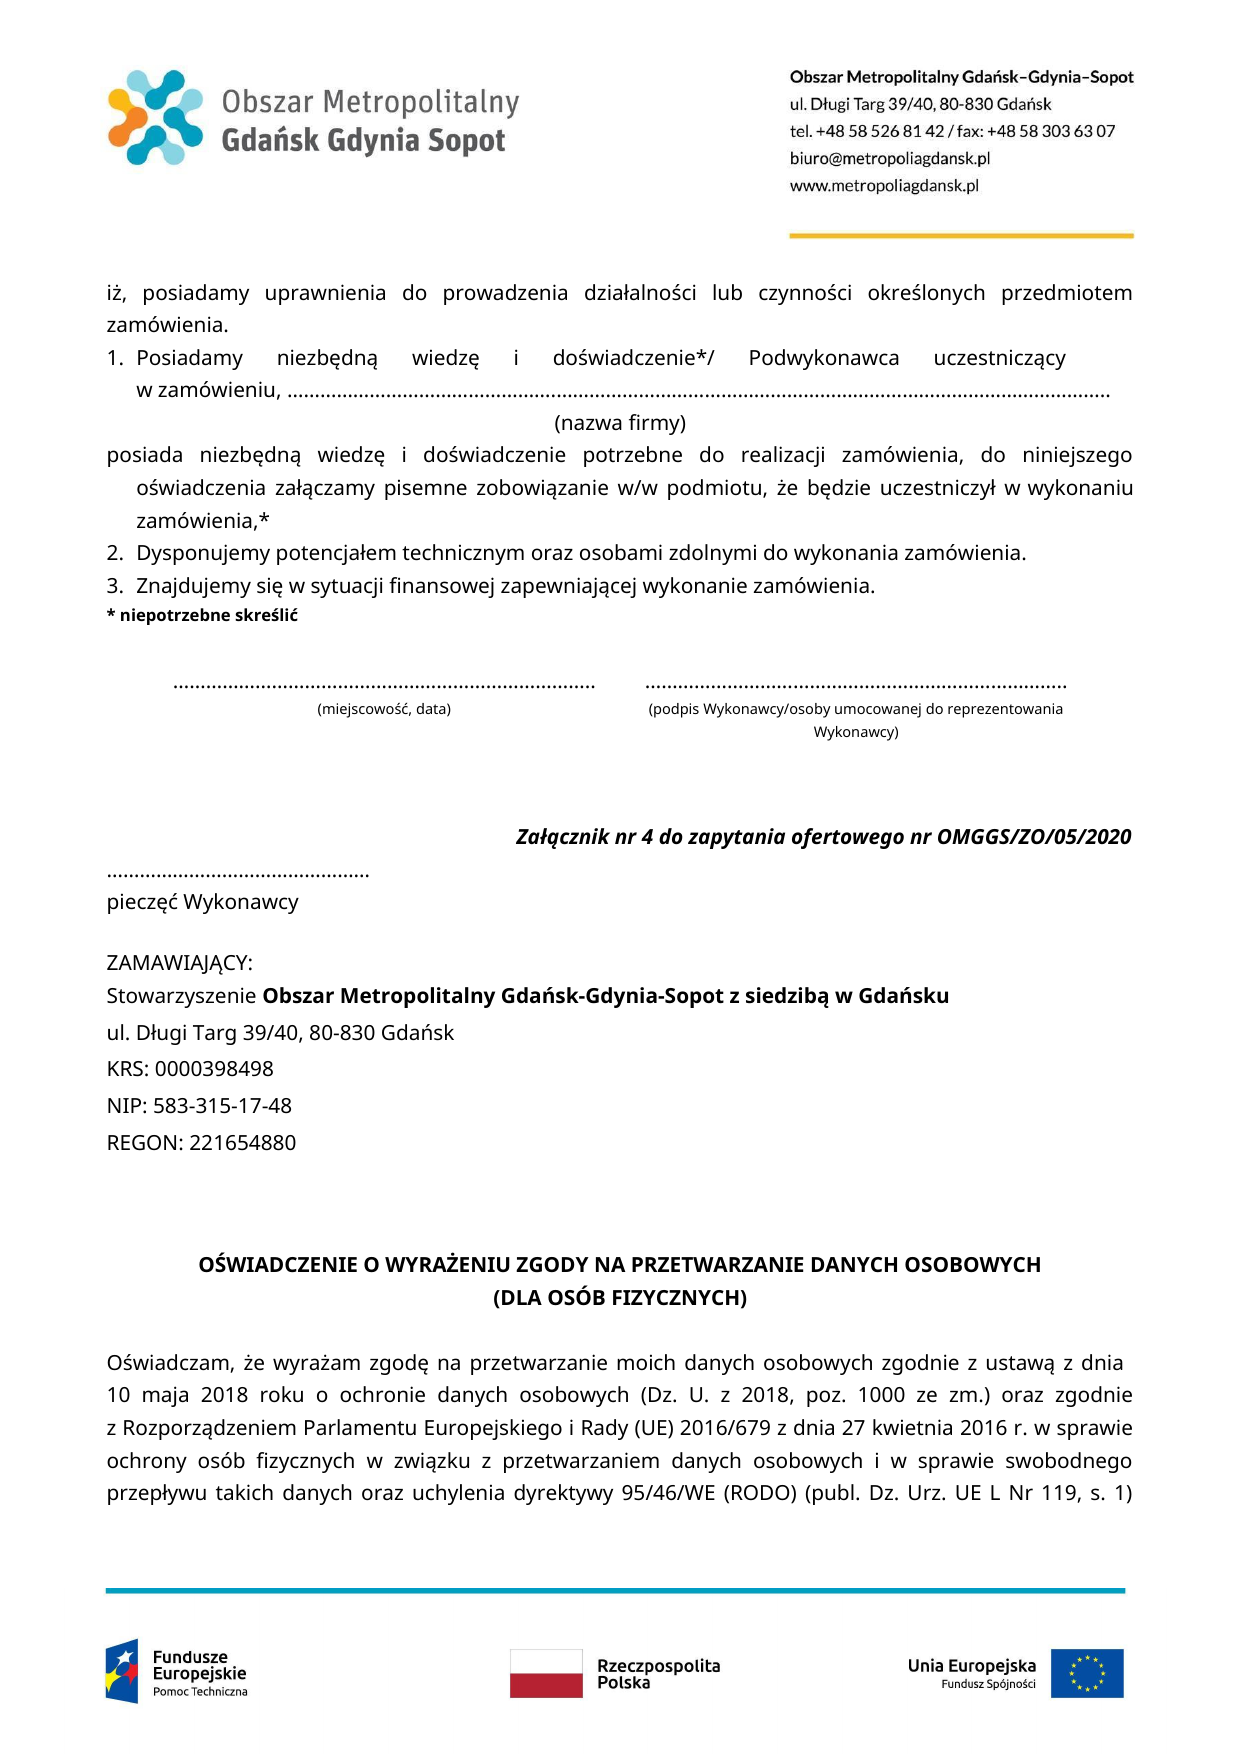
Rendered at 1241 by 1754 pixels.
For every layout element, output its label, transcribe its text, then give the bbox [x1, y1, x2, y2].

list KRS: 0000398498 [106, 1054, 1134, 1083]
text iż, posiadamy uprawnienia do prowadzenia działalności lub czynności określonych przedmiotem zamówienia. [106, 278, 1134, 339]
text (nazwa firmy) [106, 408, 1134, 436]
picture [0, 1588, 1231, 1754]
text pieczęć Wykonawcy [106, 887, 1134, 916]
list Znajdujemy się w sytuacji finansowej zapewniającej wykonanie zamówienia. [106, 571, 1134, 599]
text ZAMAWIAJĄCY: [106, 948, 1134, 977]
table_header ………………………………………………………………….. (podpis Wykonawcy/osoby umocowanej do reprezentowania Wykonawcy) [620, 667, 1092, 759]
list Dysponujemy potencjałem technicznym oraz osobami zdolnymi do wykonania zamówienia. [106, 538, 1134, 567]
picture [2, 0, 1240, 242]
list Posiadamy niezbędną wiedzę i doświadczenie*/ Podwykonawca uczestniczący w zamówieniu, ………………………………………….……………………………………………………………………………………….. [106, 343, 1134, 404]
list REGON: 221654880 [106, 1128, 1134, 1156]
text * niepotrzebne skreślić [106, 604, 1134, 626]
text posiada niezbędną wiedzę i doświadczenie potrzebne do realizacji zamówienia, do niniejszego oświadczenia załączamy pisemne zobowiązanie w/w podmiotu, że będzie uczestniczył w wykonaniu zamówienia,* [106, 441, 1134, 534]
table_header ………………………………………………………………….. (miejscowość, data) [148, 667, 620, 759]
text (DLA OSÓB FIZYCZNYCH) [106, 1283, 1134, 1311]
list Stowarzyszenie Obszar Metropolitalny Gdańsk-Gdynia-Sopot z siedzibą w Gdańsku [106, 981, 1134, 1009]
text OŚWIADCZENIE O WYRAŻENIU ZGODY NA PRZETWARZANIE DANYCH OSOBOWYCH [106, 1250, 1134, 1278]
text ………………………………………… [106, 855, 1134, 883]
list NIP: 583-315-17-48 [106, 1091, 1134, 1120]
list ul. Długi Targ 39/40, 80-830 Gdańsk [106, 1018, 1134, 1046]
text Załącznik nr 4 do zapytania ofertowego nr OMGGS/ZO/05/2020 [106, 822, 1134, 851]
